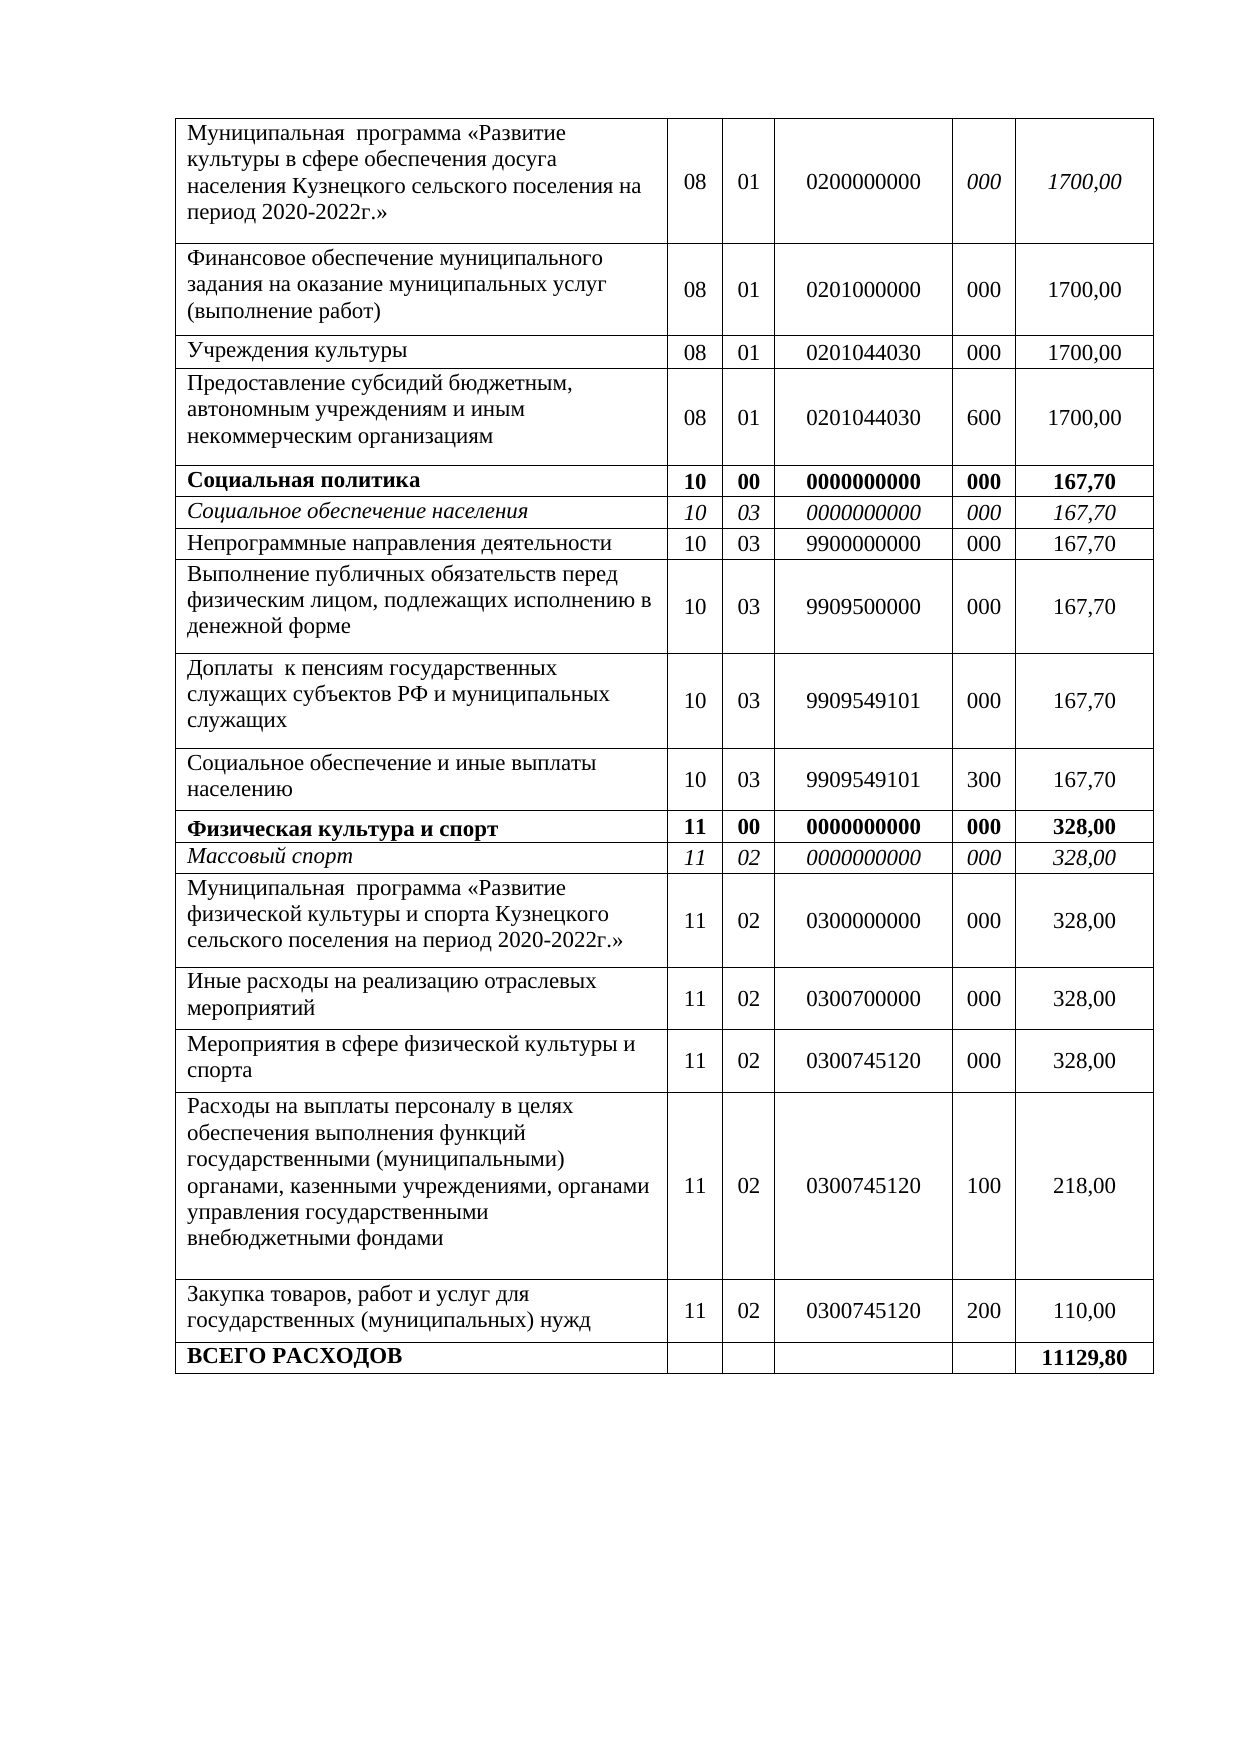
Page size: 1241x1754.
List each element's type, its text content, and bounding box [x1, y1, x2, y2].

table_cell 167,70 [1016, 654, 1153, 748]
table_cell 03 [723, 749, 774, 810]
table_cell 167,70 [1016, 560, 1153, 652]
table_cell 167,70 [1016, 529, 1153, 559]
table_cell 0300745120 [775, 1030, 952, 1092]
table_cell 10 [668, 560, 722, 652]
table_cell 02 [723, 1093, 774, 1279]
table_cell 03 [723, 529, 774, 559]
table_cell 10 [668, 749, 722, 810]
table_cell 9900000000 [775, 529, 952, 559]
table_cell 03 [723, 497, 774, 527]
table_cell Финансовое обеспечение муниципального задания на оказание муниципальных услуг (выполнение работ) [176, 244, 667, 335]
table_cell 0201000000 [775, 244, 952, 335]
table_cell 01 [723, 119, 774, 243]
table_cell 02 [723, 1280, 774, 1342]
table_cell 11 [668, 843, 722, 873]
table_cell 11 [668, 811, 722, 842]
table_cell Муниципальная программа «Развитие физической культуры и спорта Кузнецкого сельского поселения на период 2020-2022г.» [176, 874, 667, 967]
table_cell 200 [953, 1280, 1015, 1342]
table_cell 0000000000 [775, 497, 952, 527]
table_cell 218,00 [1016, 1093, 1153, 1279]
table_cell 10 [668, 654, 722, 748]
table_cell 02 [723, 968, 774, 1029]
table_cell 328,00 [1016, 968, 1153, 1029]
table_cell 00 [723, 466, 774, 496]
table_cell 328,00 [1016, 811, 1153, 842]
table_cell ВСЕГО РАСХОДОВ [176, 1343, 667, 1373]
table_cell 000 [953, 529, 1015, 559]
table_cell 0201044030 [775, 369, 952, 465]
table_cell 000 [953, 811, 1015, 842]
table_cell 167,70 [1016, 749, 1153, 810]
table_cell Массовый спорт [176, 843, 667, 873]
table_cell 08 [668, 369, 722, 465]
table_cell 000 [953, 654, 1015, 748]
table_cell Предоставление субсидий бюджетным, автономным учреждениям и иным некоммерческим организациям [176, 369, 667, 465]
table_cell 01 [723, 369, 774, 465]
table_cell 1700,00 [1016, 336, 1153, 368]
table_cell 000 [953, 874, 1015, 967]
table_cell Физическая культура и спорт [176, 811, 667, 842]
table_cell 1700,00 [1016, 119, 1153, 243]
table_cell 300 [953, 749, 1015, 810]
table_cell 0000000000 [775, 811, 952, 842]
table_cell 10 [668, 529, 722, 559]
table_cell 0300745120 [775, 1280, 952, 1342]
table_cell 600 [953, 369, 1015, 465]
table_cell 10 [668, 466, 722, 496]
table_cell 0300000000 [775, 874, 952, 967]
table_cell Иные расходы на реализацию отраслевых мероприятий [176, 968, 667, 1029]
table_cell 9909500000 [775, 560, 952, 652]
table_cell 08 [668, 244, 722, 335]
table_cell Социальная политика [176, 466, 667, 496]
table_cell Расходы на выплаты персоналу в целях обеспечения выполнения функций государственными (муниципальными) органами, казенными учреждениями, органами управления государственными внебюджетными фондами [176, 1093, 667, 1279]
table_cell 0201044030 [775, 336, 952, 368]
table_cell 000 [953, 843, 1015, 873]
table_cell 11 [668, 1030, 722, 1092]
table_cell 000 [953, 466, 1015, 496]
table_cell 0300745120 [775, 1093, 952, 1279]
table_cell 01 [723, 244, 774, 335]
table_cell 11 [668, 874, 722, 967]
table_cell [723, 1343, 774, 1373]
table_cell 1700,00 [1016, 369, 1153, 465]
table_cell 11 [668, 1093, 722, 1279]
table_cell 100 [953, 1093, 1015, 1279]
table_cell 11 [668, 968, 722, 1029]
table_cell 167,70 [1016, 466, 1153, 496]
table_cell 02 [723, 874, 774, 967]
table_cell 00 [723, 811, 774, 842]
table_cell 110,00 [1016, 1280, 1153, 1342]
table_cell Учреждения культуры [176, 336, 667, 368]
table_cell 10 [668, 497, 722, 527]
table_cell 328,00 [1016, 874, 1153, 967]
table_cell 0000000000 [775, 843, 952, 873]
table_cell 167,70 [1016, 497, 1153, 527]
table_cell Непрограммные направления деятельности [176, 529, 667, 559]
table_cell 000 [953, 560, 1015, 652]
table_cell [775, 1343, 952, 1373]
table_cell Муниципальная программа «Развитие культуры в сфере обеспечения досуга населения Кузнецкого сельского поселения на период 2020-2022г.» [176, 119, 667, 243]
table_cell 0000000000 [775, 466, 952, 496]
table_cell 01 [723, 336, 774, 368]
table_cell 08 [668, 119, 722, 243]
table_cell 08 [668, 336, 722, 368]
table_cell 000 [953, 336, 1015, 368]
table_cell Социальное обеспечение населения [176, 497, 667, 527]
table_cell 1700,00 [1016, 244, 1153, 335]
table_cell [668, 1343, 722, 1373]
table_cell 328,00 [1016, 843, 1153, 873]
table_cell 0300700000 [775, 968, 952, 1029]
table_cell Закупка товаров, работ и услуг для государственных (муниципальных) нужд [176, 1280, 667, 1342]
table_cell Социальное обеспечение и иные выплаты населению [176, 749, 667, 810]
table_cell 11 [668, 1280, 722, 1342]
table_cell Доплаты к пенсиям государственных служащих субъектов РФ и муниципальных служащих [176, 654, 667, 748]
table_cell 000 [953, 119, 1015, 243]
table_cell 03 [723, 654, 774, 748]
table_cell 02 [723, 1030, 774, 1092]
table_cell 000 [953, 244, 1015, 335]
table_cell 000 [953, 497, 1015, 527]
table_cell 000 [953, 968, 1015, 1029]
table_cell 328,00 [1016, 1030, 1153, 1092]
table_cell 03 [723, 560, 774, 652]
table_cell 9909549101 [775, 654, 952, 748]
table_cell Выполнение публичных обязательств перед физическим лицом, подлежащих исполнению в денежной форме [176, 560, 667, 652]
table_cell Мероприятия в сфере физической культуры и спорта [176, 1030, 667, 1092]
table_cell 02 [723, 843, 774, 873]
table_cell [953, 1343, 1015, 1373]
table_cell 9909549101 [775, 749, 952, 810]
table_cell 11129,80 [1016, 1343, 1153, 1373]
table_cell 000 [953, 1030, 1015, 1092]
table_cell 0200000000 [775, 119, 952, 243]
